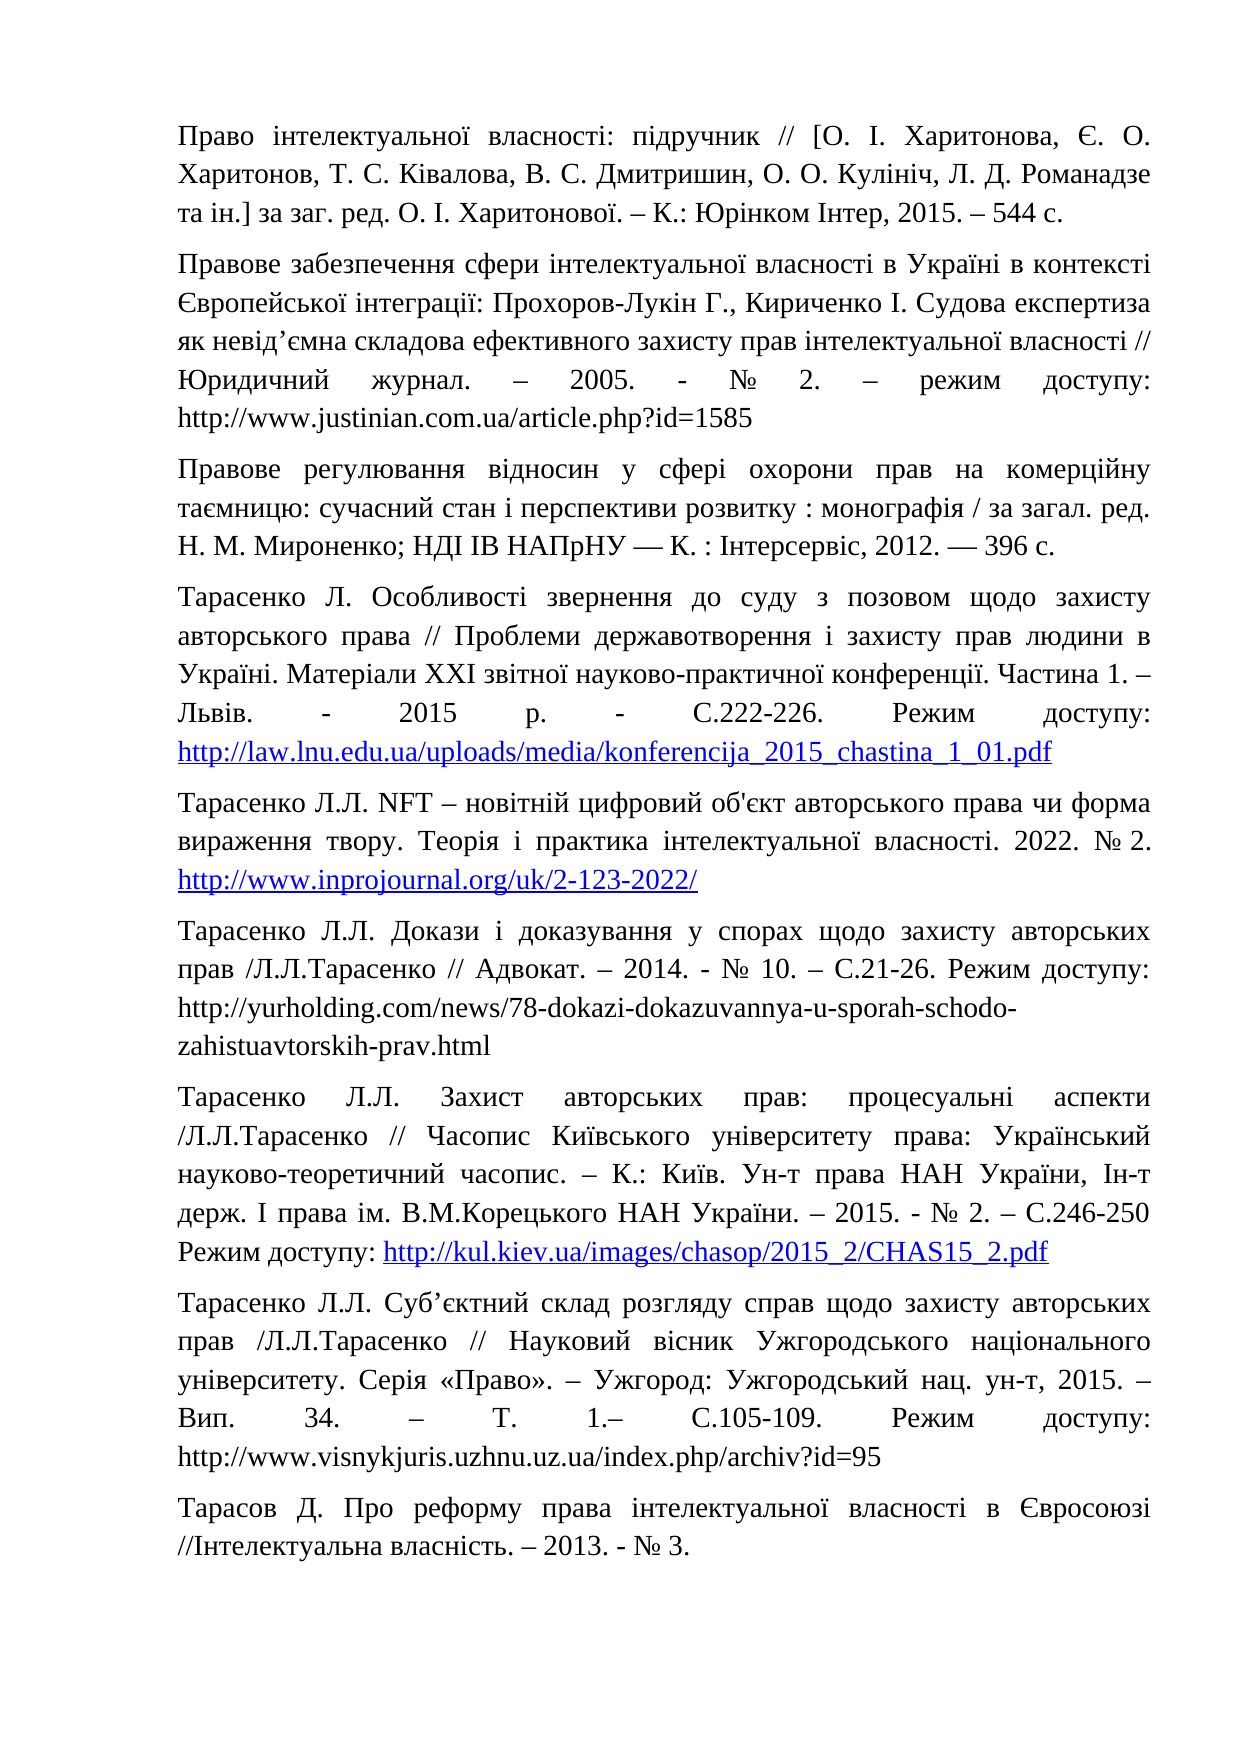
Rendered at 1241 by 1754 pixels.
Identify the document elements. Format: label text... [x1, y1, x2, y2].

text Тарасенко Л.Л. Суб’єктний склад розгляду справ щодо захисту авторських прав /Л.Л.Тарасенко // Науковий вісник Ужгородського національного університету. Серія «Право». – Ужгород: Ужгородський нац. ун-т, 2015. – Вип. 34. – Т. 1.– С.105-109. Режим доступу: http://www.visnykjuris.uzhnu.uz.ua/index.php/archiv?id=95 [177, 1285, 1152, 1472]
text Тарасенко Л. Особливості звернення до суду з позовом щодо захисту авторського права // Проблеми державотворення і захисту прав людини в Україні. Матеріали ХXІ звітної науково-практичної конференції. Частина 1. – Львів. - 2015 р. - С.222-226. Режим доступу: http://law.lnu.edu.ua/uploads/media/konferencija_2015_chastina_1_01.pdf [177, 579, 1152, 767]
text Тарасов Д. Про реформу права інтелектуальної власності в Євросоюзі //Інтелектуальна власність. – 2013. - № 3. [177, 1490, 1152, 1562]
text Тарасенко Л.Л. Докази і доказування у спорах щодо захисту авторських прав /Л.Л.Тарасенко // Адвокат. – 2014. - № 10. – С.21-26. Режим доступу: http://yurholding.com/news/78-dokazi-dokazuvannya-u-sporah-schodo-zahistuavtorskih-prav.html [177, 913, 1152, 1062]
text Тарасенко Л.Л. Захист авторських прав: процесуальні аспекти /Л.Л.Тарасенко // Часопис Київського університету права: Український науково-теоретичний часопис. – К.: Київ. Ун-т права НАН України, Ін-т держ. І права ім. В.М.Корецького НАН України. – 2015. - № 2. – С.246-250 Режим доступу: http://kul.kiev.ua/images/chasop/2015_2/CHAS15_2.pdf [177, 1079, 1152, 1267]
text Тарасенко Л.Л. NFT – новітній цифровий об'єкт авторського права чи форма вираження твору. Теорія і практика інтелектуальної власності. 2022. № 2. http://www.inprojournal.org/uk/2-123-2022/ [177, 785, 1152, 895]
text Право інтелектуальної власності: підручник // [О. І. Харитонова, Є. О. Харитонов, Т. С. Ківалова, В. С. Дмитришин, О. О. Кулініч, Л. Д. Романадзе та ін.] за заг. ред. О. І. Харитонової. – К.: Юрінком Інтер, 2015. – 544 с. [177, 118, 1152, 229]
text Правове забезпечення сфери інтелектуальної власності в Україні в контексті Європейської інтеграції: Прохоров-Лукін Г., Кириченко І. Судова експертиза як невід’ємна складова ефективного захисту прав інтелектуальної власності // Юридичний журнал. – 2005. - № 2. – режим доступу: http://www.justinian.com.ua/article.php?id=1585 [177, 246, 1152, 434]
text Правове регулювання відносин у сфері охорони прав на комерційну таємницю: сучасний стан і перспективи розвитку : монографія / за загал. ред. Н. М. Мироненко; НДІ ІВ НАПрНУ — К. : Інтерсервіс, 2012. — 396 с. [177, 451, 1152, 562]
